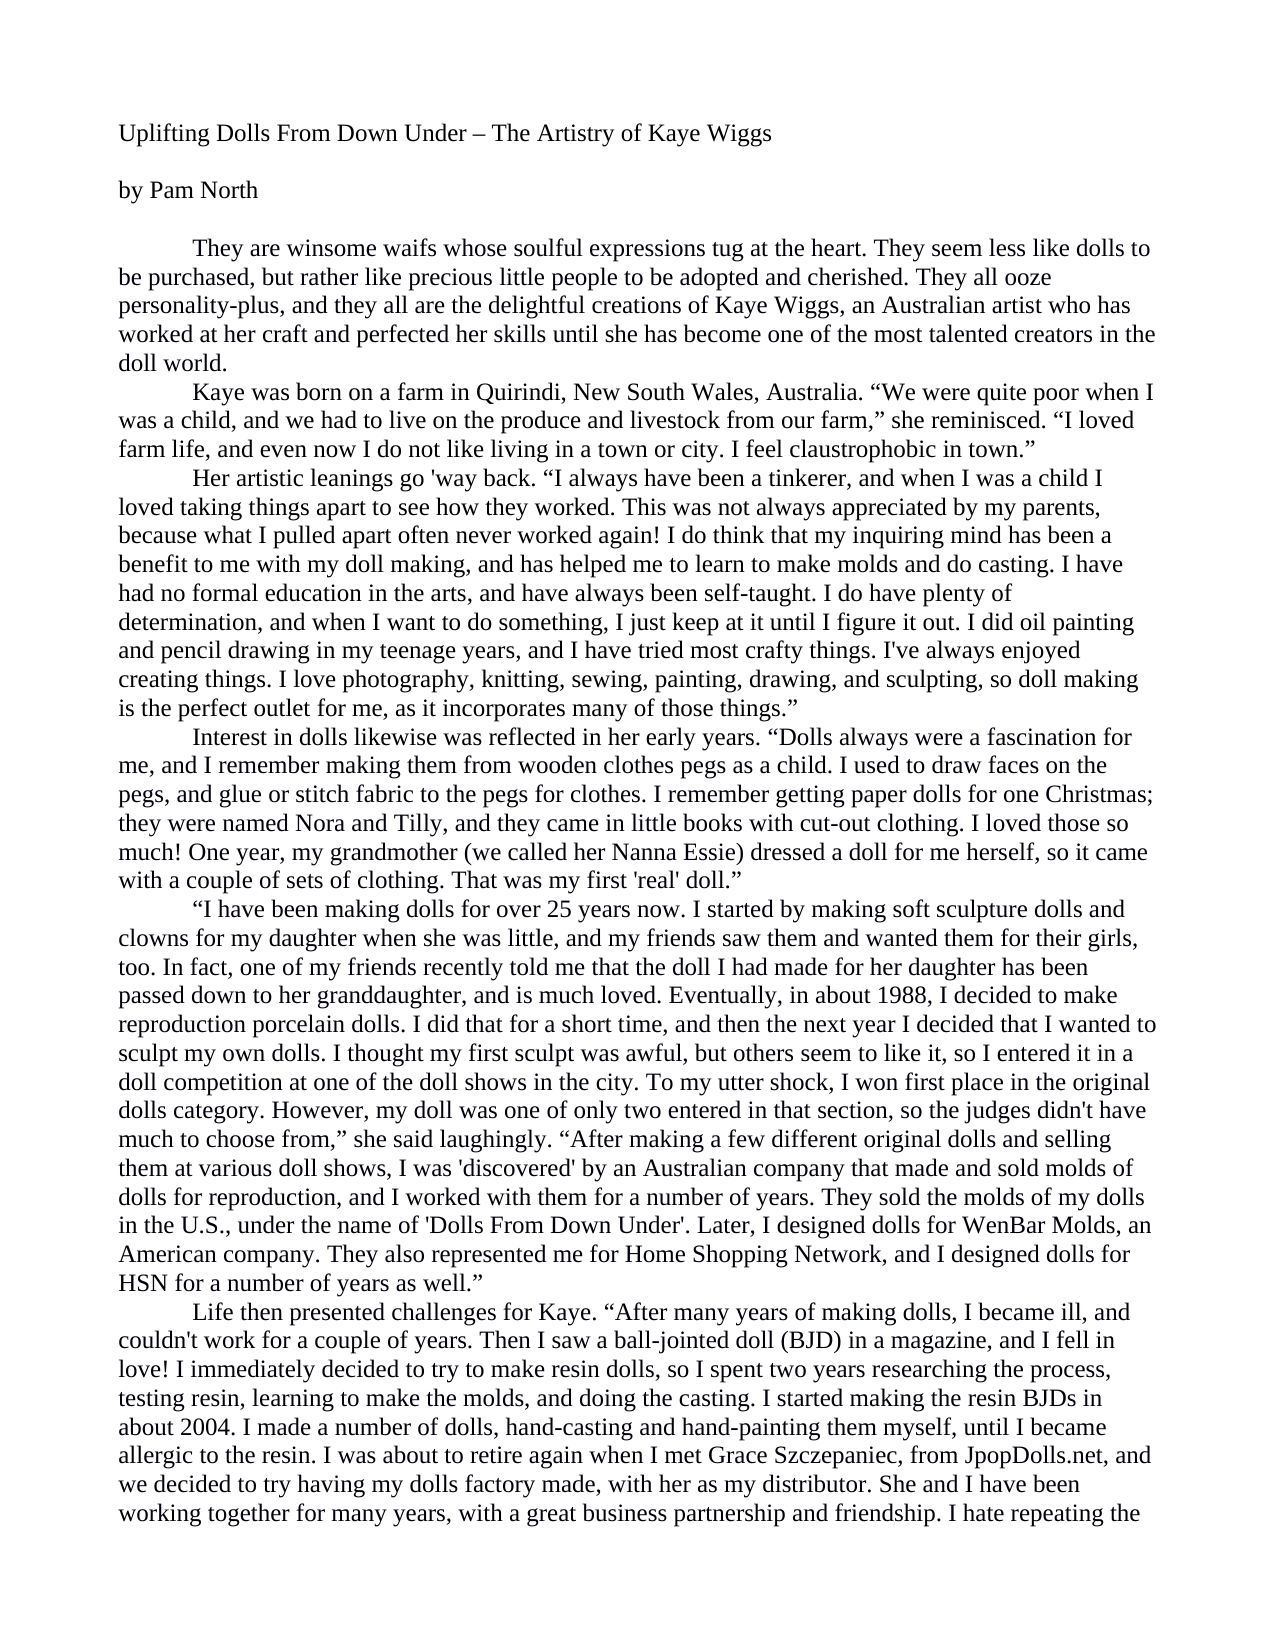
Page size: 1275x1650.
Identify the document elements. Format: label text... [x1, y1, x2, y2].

text Interest in dolls likewise was reflected in her early years. “Dolls always were a fascination for me, and I remember making them from wooden clothes pegs as a child. I used to draw faces on the pegs, and glue or stitch fabric to the pegs for clothes. I remember getting paper dolls for one Christmas; they were named Nora and Tilly, and they came in little books with cut-out clothing. I loved those so much! One year, my grandmother (we called her Nanna Essie) dressed a doll for me herself, so it came with a couple of sets of clothing. That was my first 'real' doll.” [118, 722, 1157, 894]
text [118, 1297, 1157, 1527]
text by Pam North [118, 176, 1157, 204]
text Uplifting Dolls From Down Under – The Artistry of Kaye Wiggs [118, 118, 1157, 147]
text They are winsome waifs whose soulful expressions tug at the heart. They seem less like dolls to be purchased, but rather like precious little people to be adopted and cherished. They all ooze personality-plus, and they all are the delightful creations of Kaye Wiggs, an Australian artist who has worked at her craft and perfected her skills until she has become one of the most talented creators in the doll world. Kaye was born on a farm in Quirindi, New South Wales, Australia. “We were quite poor when I was a child, and we had to live on the produce and livestock from our farm,” she reminisced. “I loved farm life, and even now I do not like living in a town or city. I feel claustrophobic in town.” [118, 233, 1157, 463]
text Her artistic leanings go 'way back. “I always have been a tinkerer, and when I was a child I loved taking things apart to see how they worked. This was not always appreciated by my parents, because what I pulled apart often never worked again! I do think that my inquiring mind has been a benefit to me with my doll making, and has helped me to learn to make molds and do casting. I have had no formal education in the arts, and have always been self-taught. I do have plenty of determination, and when I want to do something, I just keep at it until I figure it out. I did oil painting and pencil drawing in my teenage years, and I have tried most crafty things. I've always enjoyed creating things. I love photography, knitting, sewing, painting, drawing, and sculpting, so doll making is the perfect outlet for me, as it incorporates many of those things.” [118, 463, 1157, 722]
text “I have been making dolls for over 25 years now. I started by making soft sculpture dolls and clowns for my daughter when she was little, and my friends saw them and wanted them for their girls, too. In fact, one of my friends recently told me that the doll I had made for her daughter has been passed down to her granddaughter, and is much loved. Eventually, in about 1988, I decided to make reproduction porcelain dolls. I did that for a short time, and then the next year I decided that I wanted to sculpt my own dolls. I thought my first sculpt was awful, but others seem to like it, so I entered it in a doll competition at one of the doll shows in the city. To my utter shock, I won first place in the original dolls category. However, my doll was one of only two entered in that section, so the judges didn't have much to choose from,” she said laughingly. “After making a few different original dolls and selling them at various doll shows, I was 'discovered' by an Australian company that made and sold molds of dolls for reproduction, and I worked with them for a number of years. They sold the molds of my dolls in the U.S., under the name of 'Dolls From Down Under'. Later, I designed dolls for WenBar Molds, an American company. They also represented me for Home Shopping Network, and I designed dolls for HSN for a number of years as well.” [118, 894, 1157, 1297]
